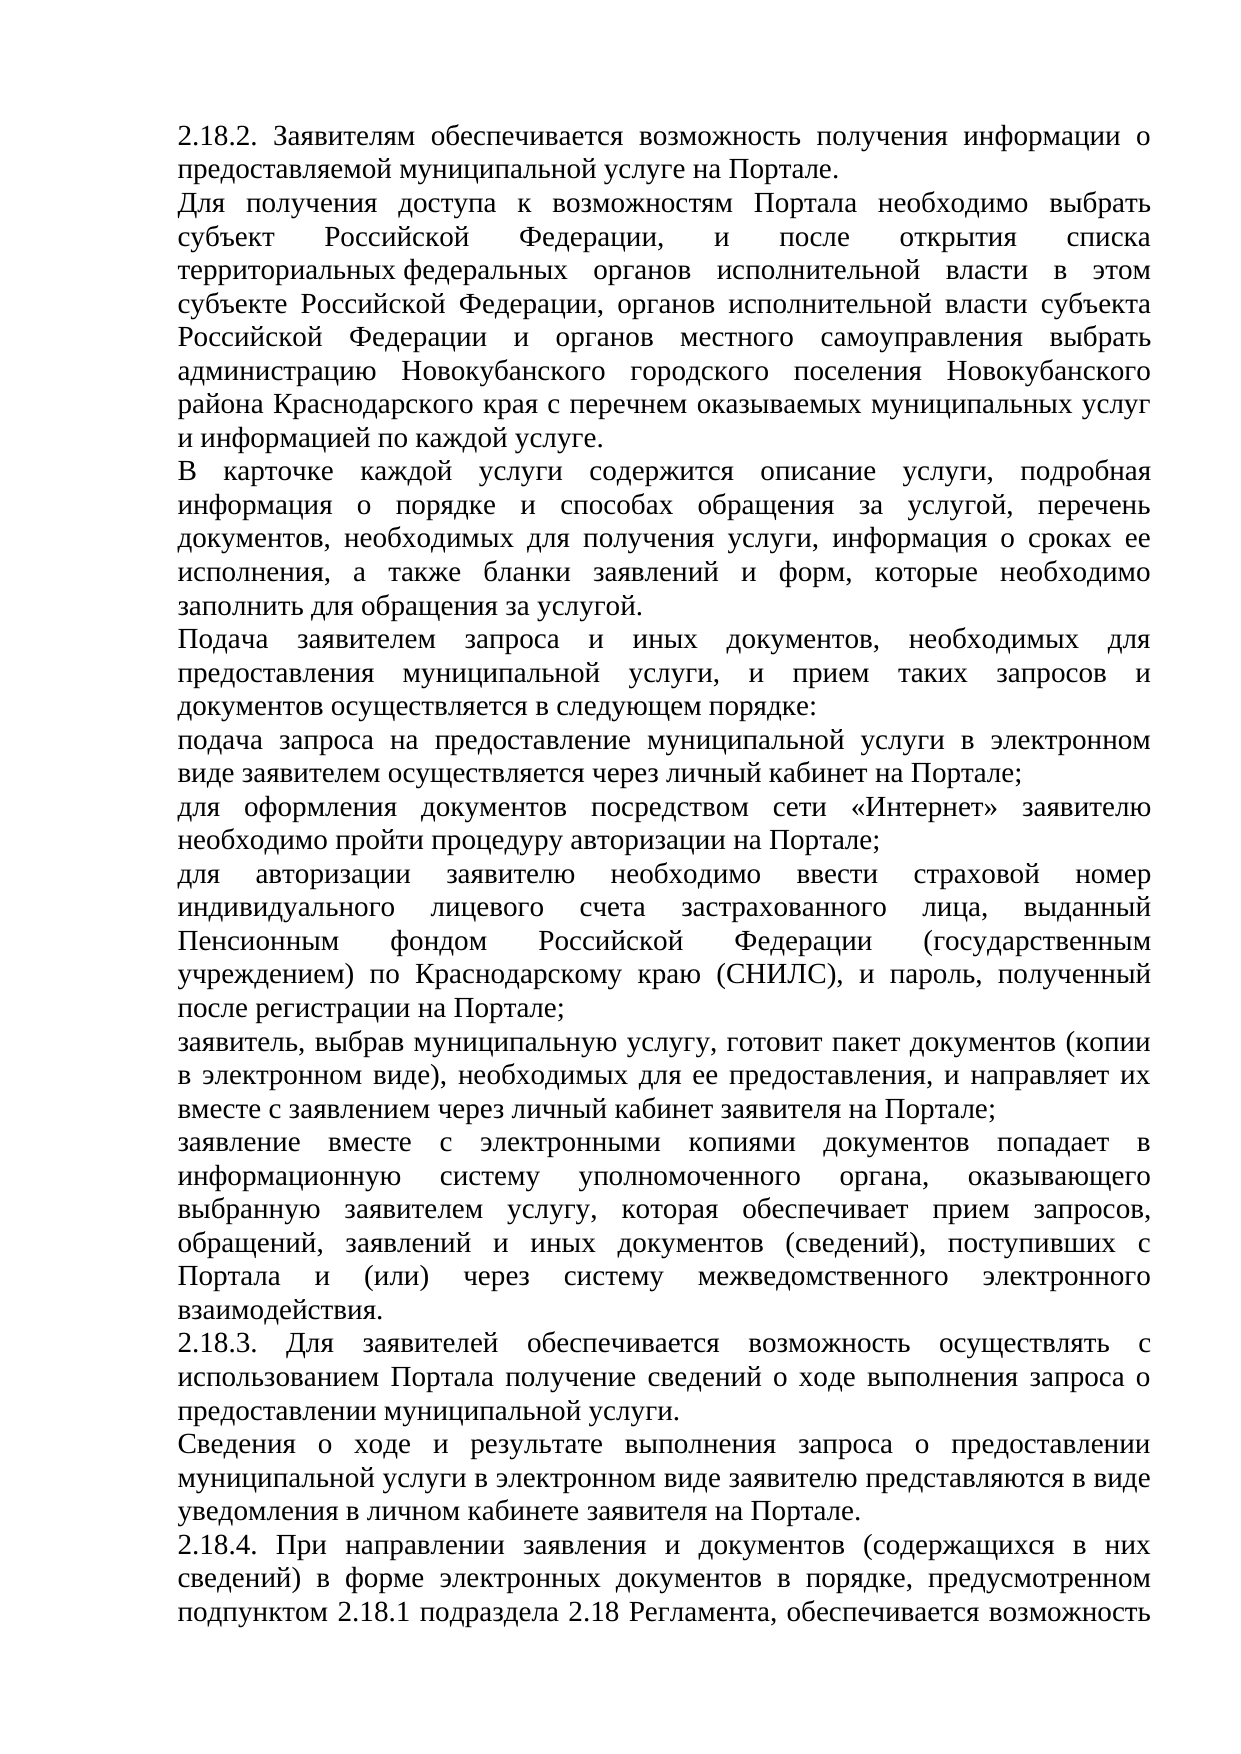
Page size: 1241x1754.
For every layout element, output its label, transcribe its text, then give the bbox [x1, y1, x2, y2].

text заявитель, выбрав муниципальную услугу, готовит пакет документов (копии в электронном виде), необходимых для ее предоставления, и направляет их вместе с заявлением через личный кабинет заявителя на Портале; [177, 1024, 1152, 1124]
text В карточке каждой услуги содержится описание услуги, подробная информация о порядке и способах обращения за услугой, перечень документов, необходимых для получения услуги, информация о сроках ее исполнения, а также бланки заявлений и форм, которые необходимо заполнить для обращения за услугой. [177, 453, 1152, 621]
text заявление вместе с электронными копиями документов попадает в информационную систему уполномоченного органа, оказывающего выбранную заявителем услугу, которая обеспечивает прием запросов, обращений, заявлений и иных документов (сведений), поступивших с Портала и (или) через систему межведомственного электронного взаимодействия. [177, 1124, 1152, 1326]
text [177, 1527, 1152, 1627]
text для оформления документов посредством сети «Интернет» заявителю необходимо пройти процедуру авторизации на Портале; [177, 789, 1152, 856]
text 2.18.3. Для заявителей обеспечивается возможность осуществлять с использованием Портала получение сведений о ходе выполнения запроса о предоставлении муниципальной услуги. [177, 1326, 1152, 1426]
text 2.18.2. Заявителям обеспечивается возможность получения информации о предоставляемой муниципальной услуге на Портале. [177, 118, 1152, 185]
text для авторизации заявителю необходимо ввести страховой номер индивидуального лицевого счета застрахованного лица, выданный Пенсионным фондом Российской Федерации (государственным учреждением) по Краснодарскому краю (СНИЛС), и пароль, полученный после регистрации на Портале; [177, 856, 1152, 1024]
text Для получения доступа к возможностям Портала необходимо выбрать субъект Российской Федерации, и после открытия списка территориальных федеральных органов исполнительной власти в этом субъекте Российской Федерации, органов исполнительной власти субъекта Российской Федерации и органов местного самоуправления выбрать администрацию Новокубанского городского поселения Новокубанского района Краснодарского края с перечнем оказываемых муниципальных услуг и информацией по каждой услуге. [177, 185, 1152, 453]
text Подача заявителем запроса и иных документов, необходимых для предоставления муниципальной услуги, и прием таких запросов и документов осуществляется в следующем порядке: [177, 621, 1152, 722]
text Сведения о ходе и результате выполнения запроса о предоставлении муниципальной услуги в электронном виде заявителю представляются в виде уведомления в личном кабинете заявителя на Портале. [177, 1426, 1152, 1527]
text подача запроса на предоставление муниципальной услуги в электронном виде заявителем осуществляется через личный кабинет на Портале; [177, 722, 1152, 789]
